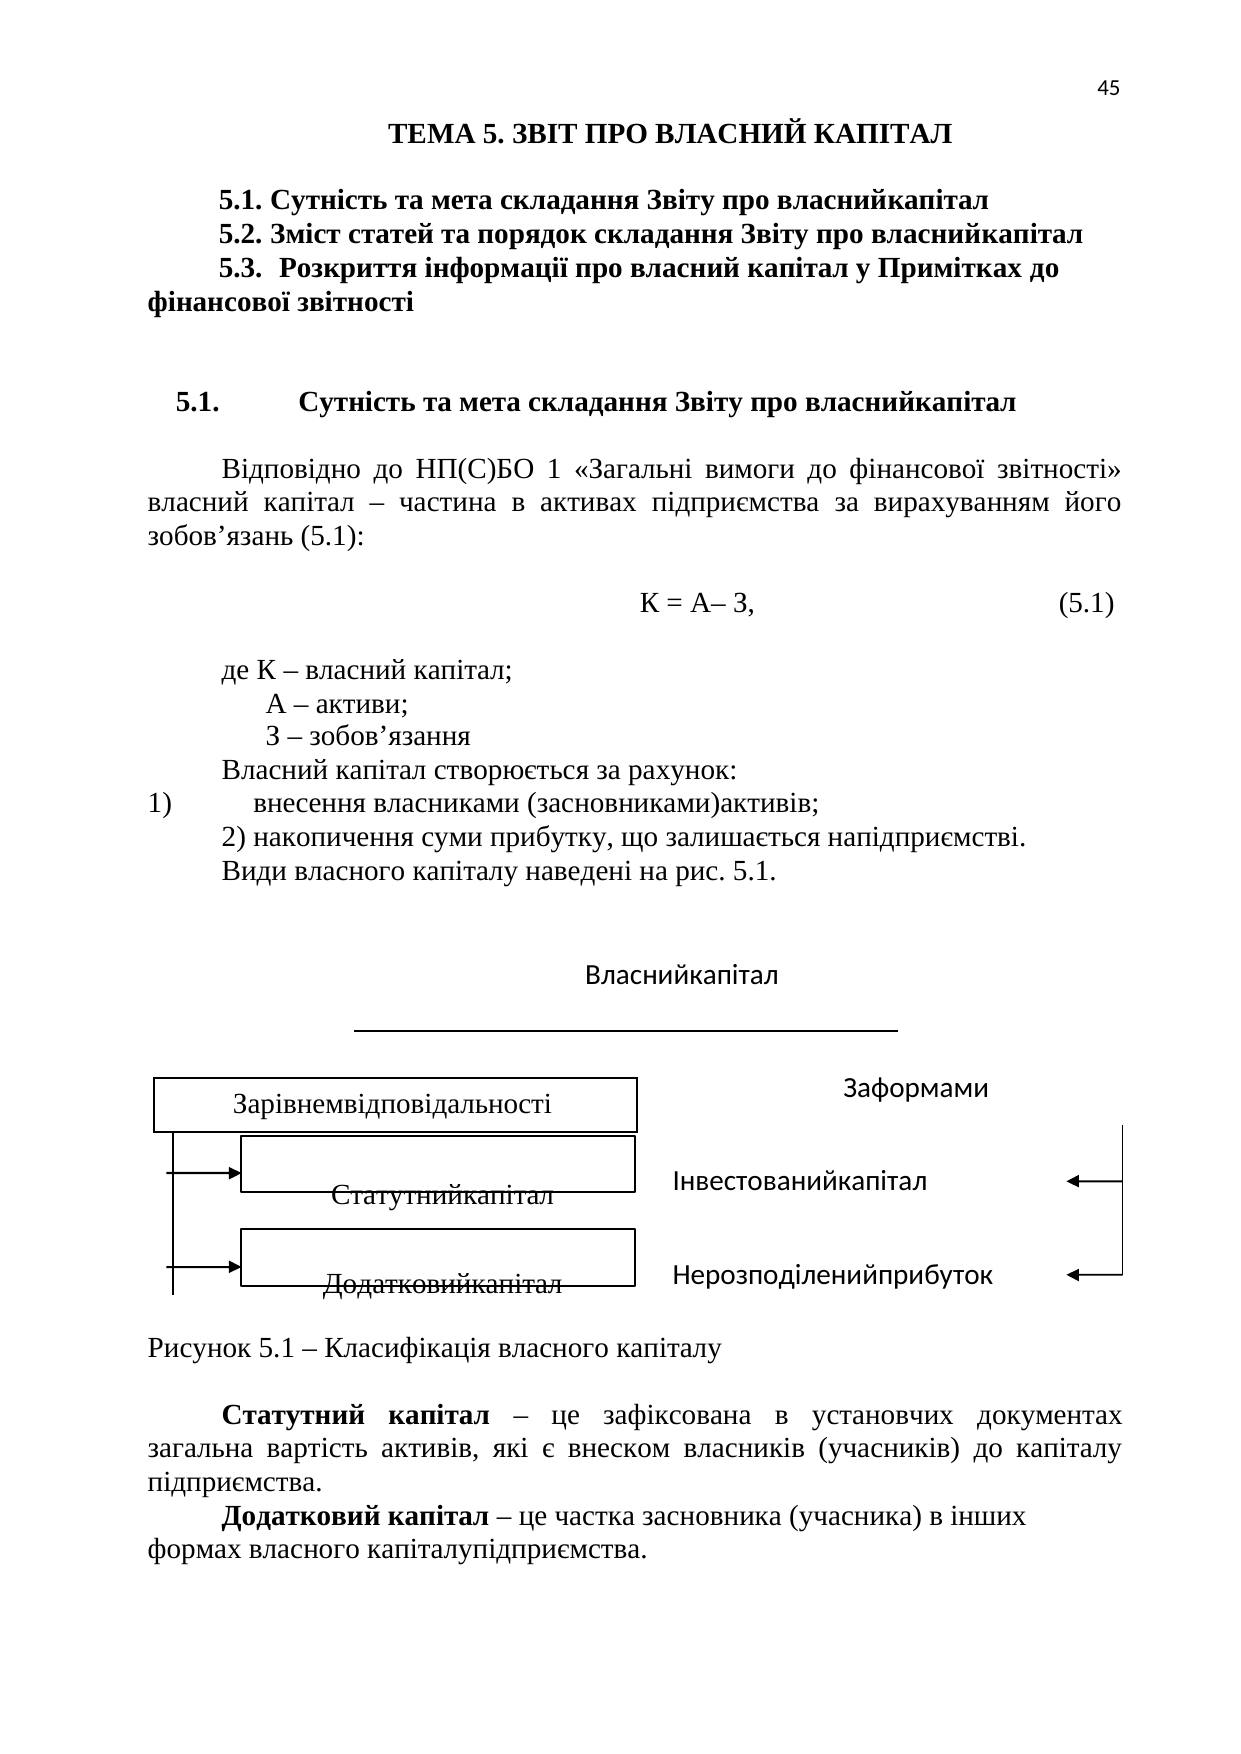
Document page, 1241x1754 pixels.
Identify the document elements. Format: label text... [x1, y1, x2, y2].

subtitle Сутність та мета складання Звіту про власнийкапітал [147, 183, 1190, 216]
text Додатковий капітал – це частка засновника (учасника) в інших формах власного капіталупідприємства. [147, 1498, 1116, 1565]
subtitle ТЕМА 5. ЗВІТ ПРО ВЛАСНИЙ КАПІТАЛ [388, 116, 1190, 149]
list накопичення суми прибутку, що залишається напідприємстві. Види власного капіталу наведені на рис. 5.1. [221, 819, 1033, 887]
text Статутний капітал – це зафіксована в установчих документах загальна вартість активів, які є внеском власників (учасників) до капіталу підприємства. [147, 1397, 1123, 1497]
subtitle Зміст статей та порядок складання Звіту про власнийкапітал [147, 216, 1190, 250]
list внесення власниками (засновниками)активів; [147, 786, 1190, 819]
list Розкриття інформації про власний капітал у Примітках до фінансової звітності [147, 250, 1123, 317]
text де К – власний капітал; А – активи; [221, 652, 532, 719]
text К = А– З, (5.1) [639, 585, 1190, 619]
text З – зобов’язання [265, 719, 1190, 752]
text Рисунок 5.1 – Класифікація власного капіталу [147, 1330, 1190, 1363]
list Сутність та мета складання Звіту про власнийкапітал [147, 384, 1190, 418]
text Відповідно до НП(С)БО 1 «Загальні вимоги до фінансової звітності» власний капітал – частина в активах підприємства за вирахуванням його зобов’язань (5.1): [147, 451, 1123, 552]
text Власний капітал створюється за рахунок: [221, 752, 1190, 786]
